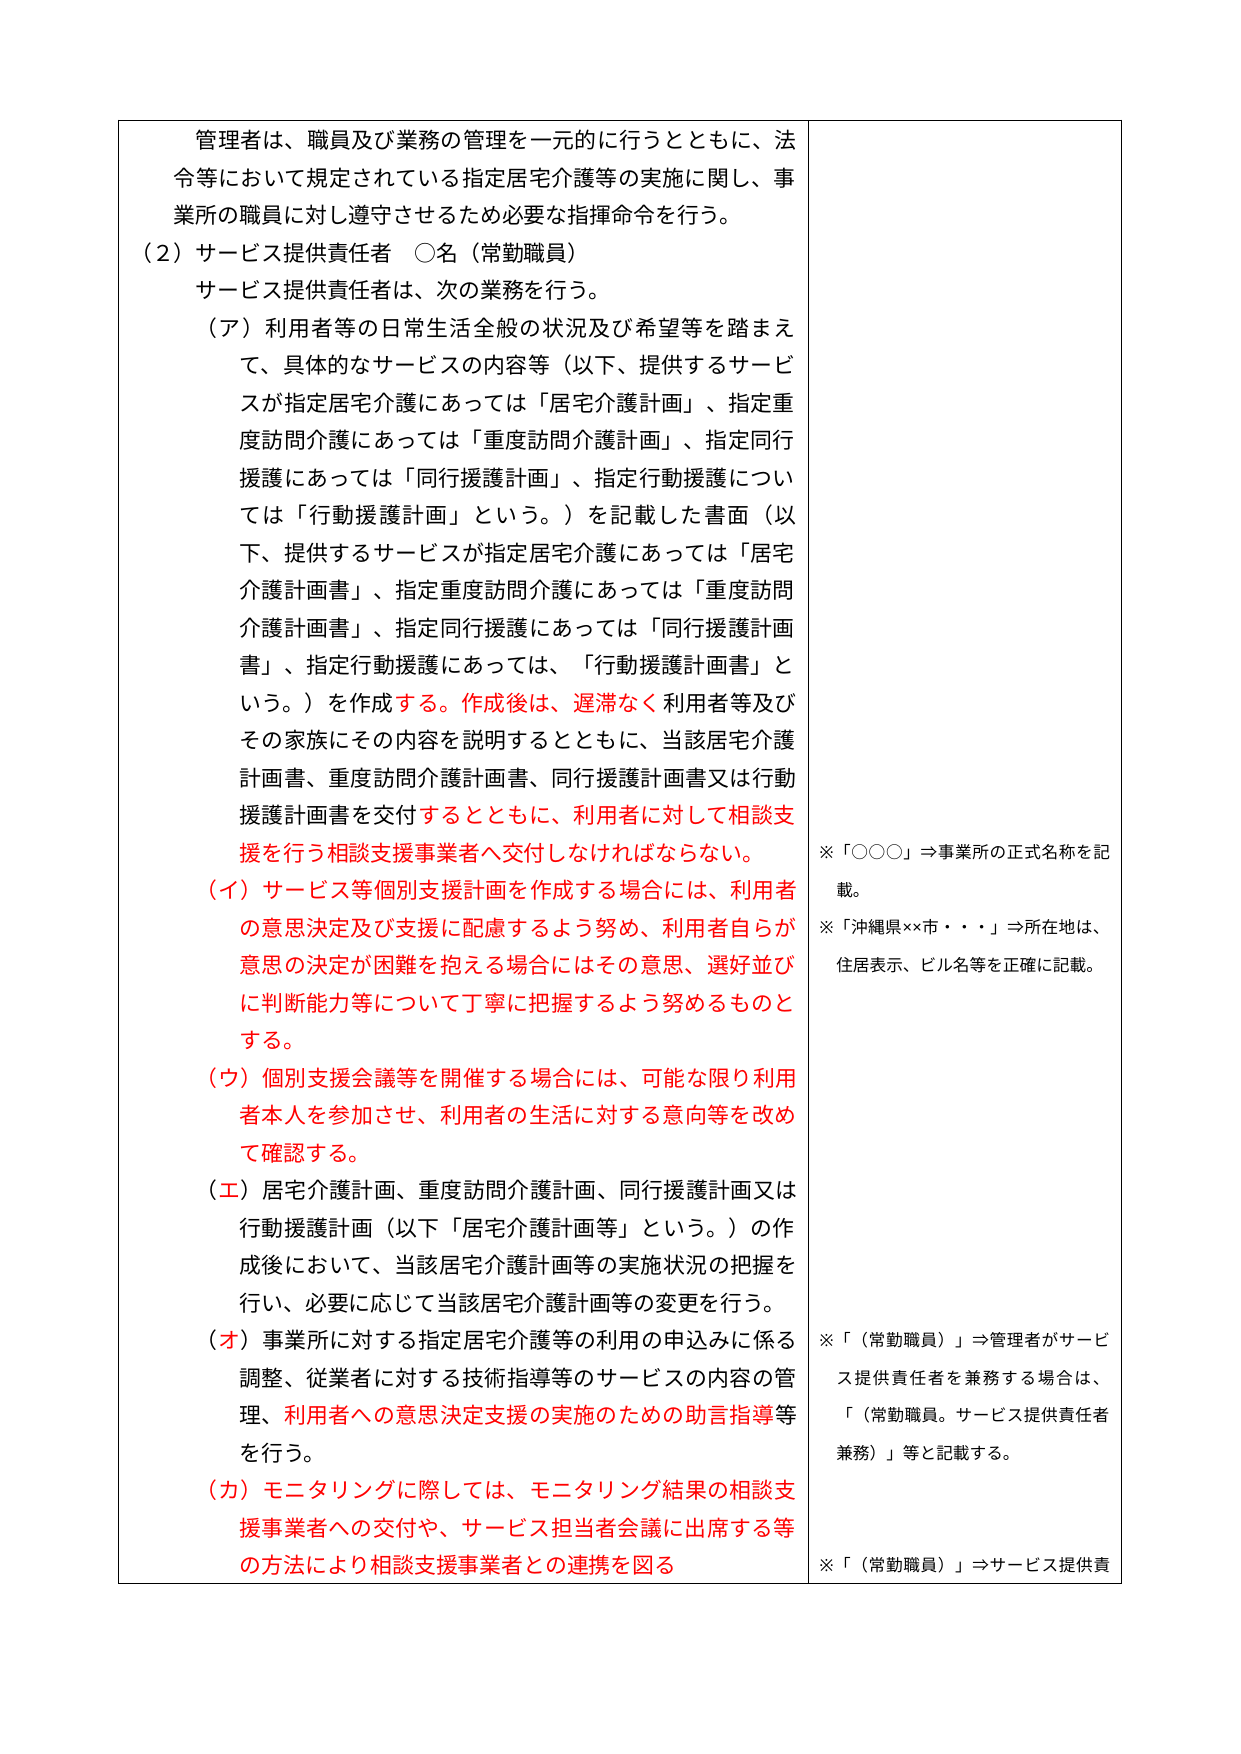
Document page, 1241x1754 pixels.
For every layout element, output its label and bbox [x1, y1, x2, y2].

table_cell [119, 121, 808, 1583]
table_cell [809, 121, 1121, 1583]
